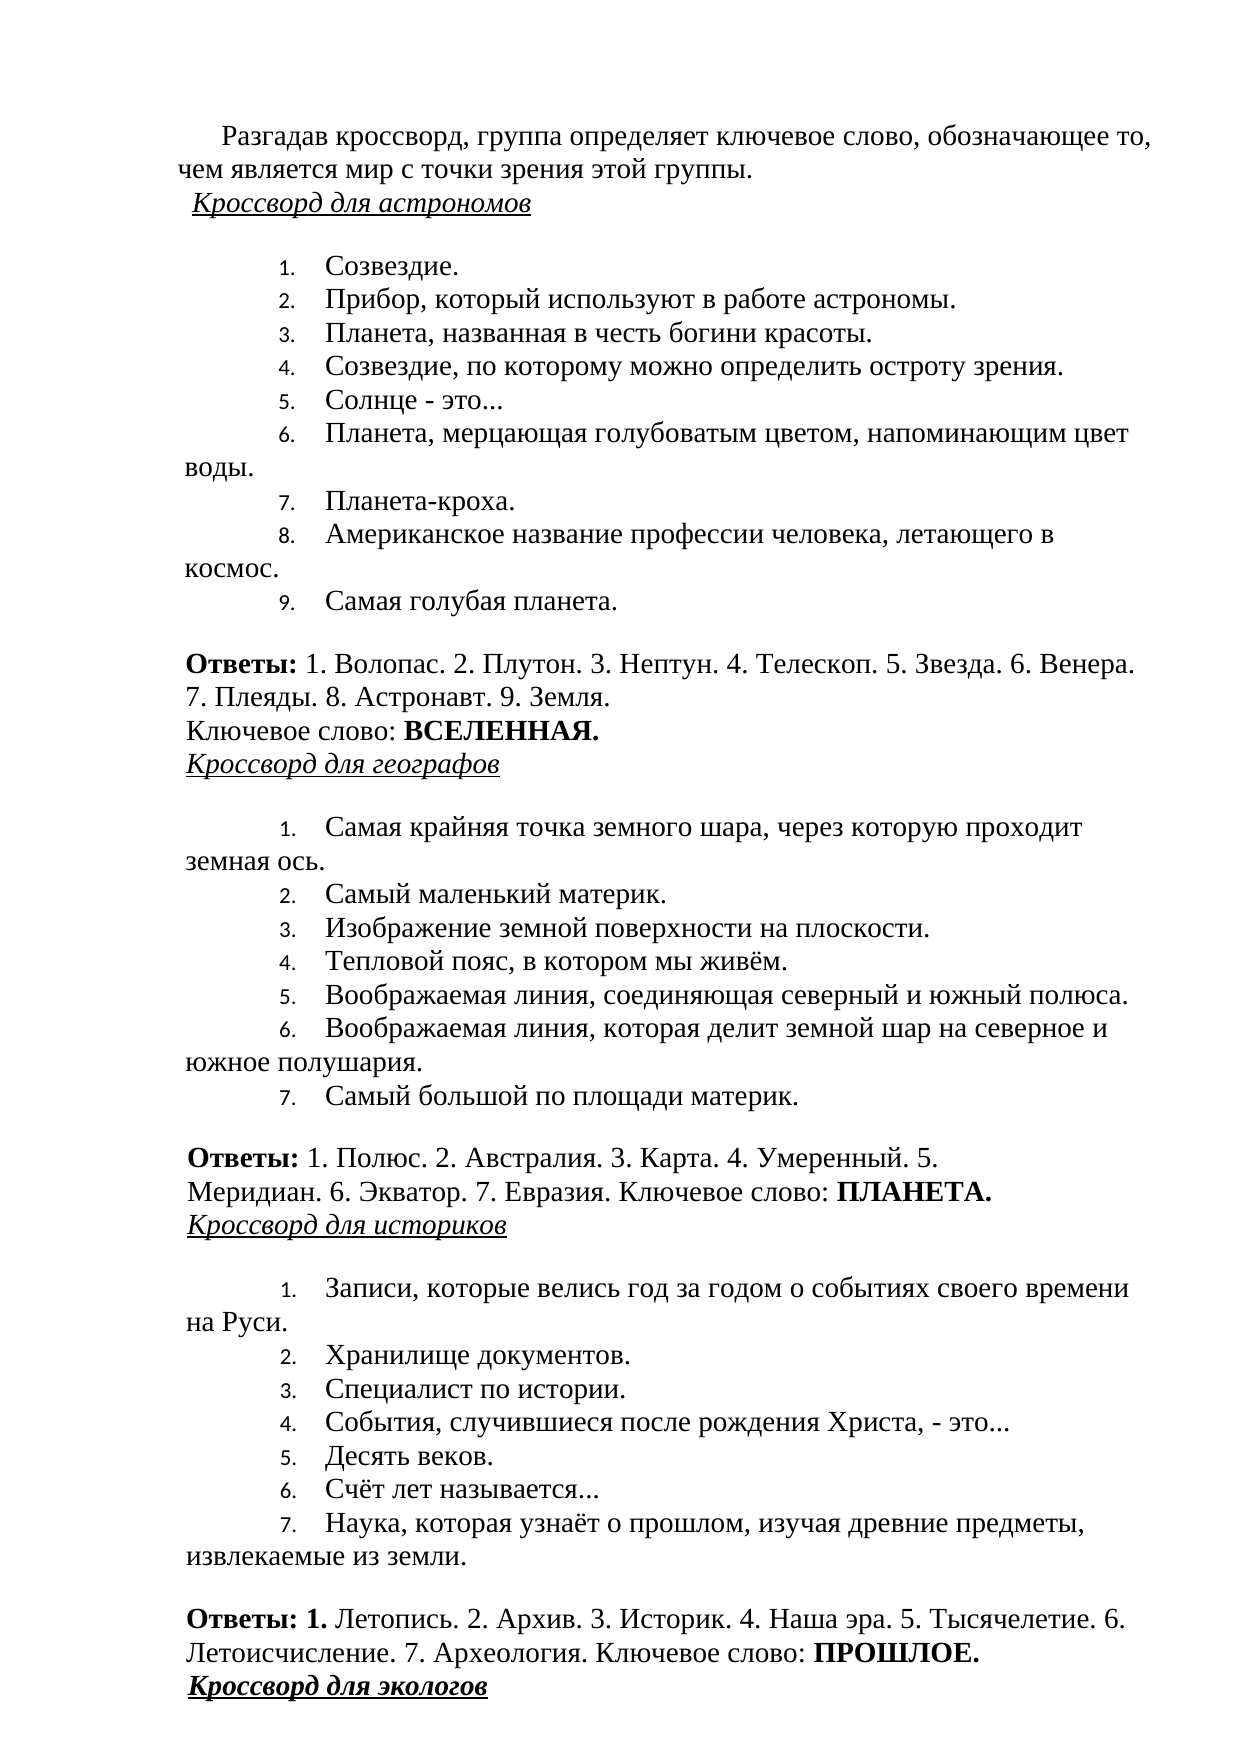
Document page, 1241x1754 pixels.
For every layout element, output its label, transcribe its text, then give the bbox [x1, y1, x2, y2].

text Кроссворд для экологов [188, 1668, 1152, 1702]
list Воображаемая линия, соединяющая северный и южный полюса. [185, 977, 1152, 1011]
list Созвездие, по которому можно определить остроту зрения. [184, 348, 1152, 382]
list Наука, которая узнаёт о прошлом, изучая древние предметы, извлекаемые из земли. [186, 1505, 1152, 1572]
list Самая крайняя точка земного шара, через которую проходит земная ось. [185, 809, 1152, 876]
list События, случившиеся после рождения Христа, - это... [186, 1404, 1152, 1438]
list Изображение земной поверхности на плоскости. [185, 910, 1152, 943]
list Прибор, который используют в работе астрономы. [184, 281, 1152, 315]
text Ответы: 1. Летопись. 2. Архив. 3. Историк. 4. Наша эра. 5. Тысячелетие. 6. Летоисчисление. 7. Археология. Ключевое слово: ПРОШЛОЕ. [186, 1601, 1152, 1668]
list Хранилище документов. [186, 1337, 1152, 1371]
list Десять веков. [186, 1438, 1152, 1471]
list Планета, мерцающая голубоватым цветом, напоминающим цвет воды. [184, 416, 1152, 483]
list Самая голубая планета. [184, 583, 1152, 617]
list Солнце - это... [184, 382, 1152, 416]
list Планета-кроха. [184, 483, 1152, 516]
list Планета, названная в честь богини красоты. [184, 315, 1152, 348]
list Счёт лет называется... [186, 1471, 1152, 1505]
list Созвездие. [184, 248, 1152, 281]
text Ответы: 1. Волопас. 2. Плутон. 3. Нептун. 4. Телескоп. 5. Звезда. 6. Венера. 7. Плеяды. 8. Астронавт. 9. Земля. [185, 646, 1152, 713]
list Американское название профессии человека, летающего в космос. [184, 516, 1152, 583]
list Самый маленький материк. [185, 876, 1152, 910]
list Самый большой по площади материк. [185, 1078, 1152, 1111]
text Разгадав кроссворд, группа определяет ключевое слово, обозначающее то, чем является мир с точки зрения этой группы. [177, 118, 1152, 185]
text Кроссворд для географов [186, 747, 1152, 780]
text Кроссворд для астрономов [177, 185, 1152, 219]
text Ответы: 1. Полюс. 2. Австралия. 3. Карта. 4. Умеренный. 5. Меридиан. 6. Экватор. 7. Евразия. Ключевое слово: ПЛАНЕТА. [187, 1140, 1059, 1207]
list Воображаемая линия, которая делит земной шар на северное и южное полушария. [185, 1011, 1152, 1078]
text Кроссворд для историков [187, 1207, 1152, 1241]
text Ключевое слово: ВСЕЛЕННАЯ. [186, 713, 1152, 747]
list Специалист по истории. [186, 1371, 1152, 1404]
list Тепловой пояс, в котором мы живём. [185, 943, 1152, 977]
list Записи, которые велись год за годом о событиях своего времени на Руси. [186, 1270, 1152, 1337]
